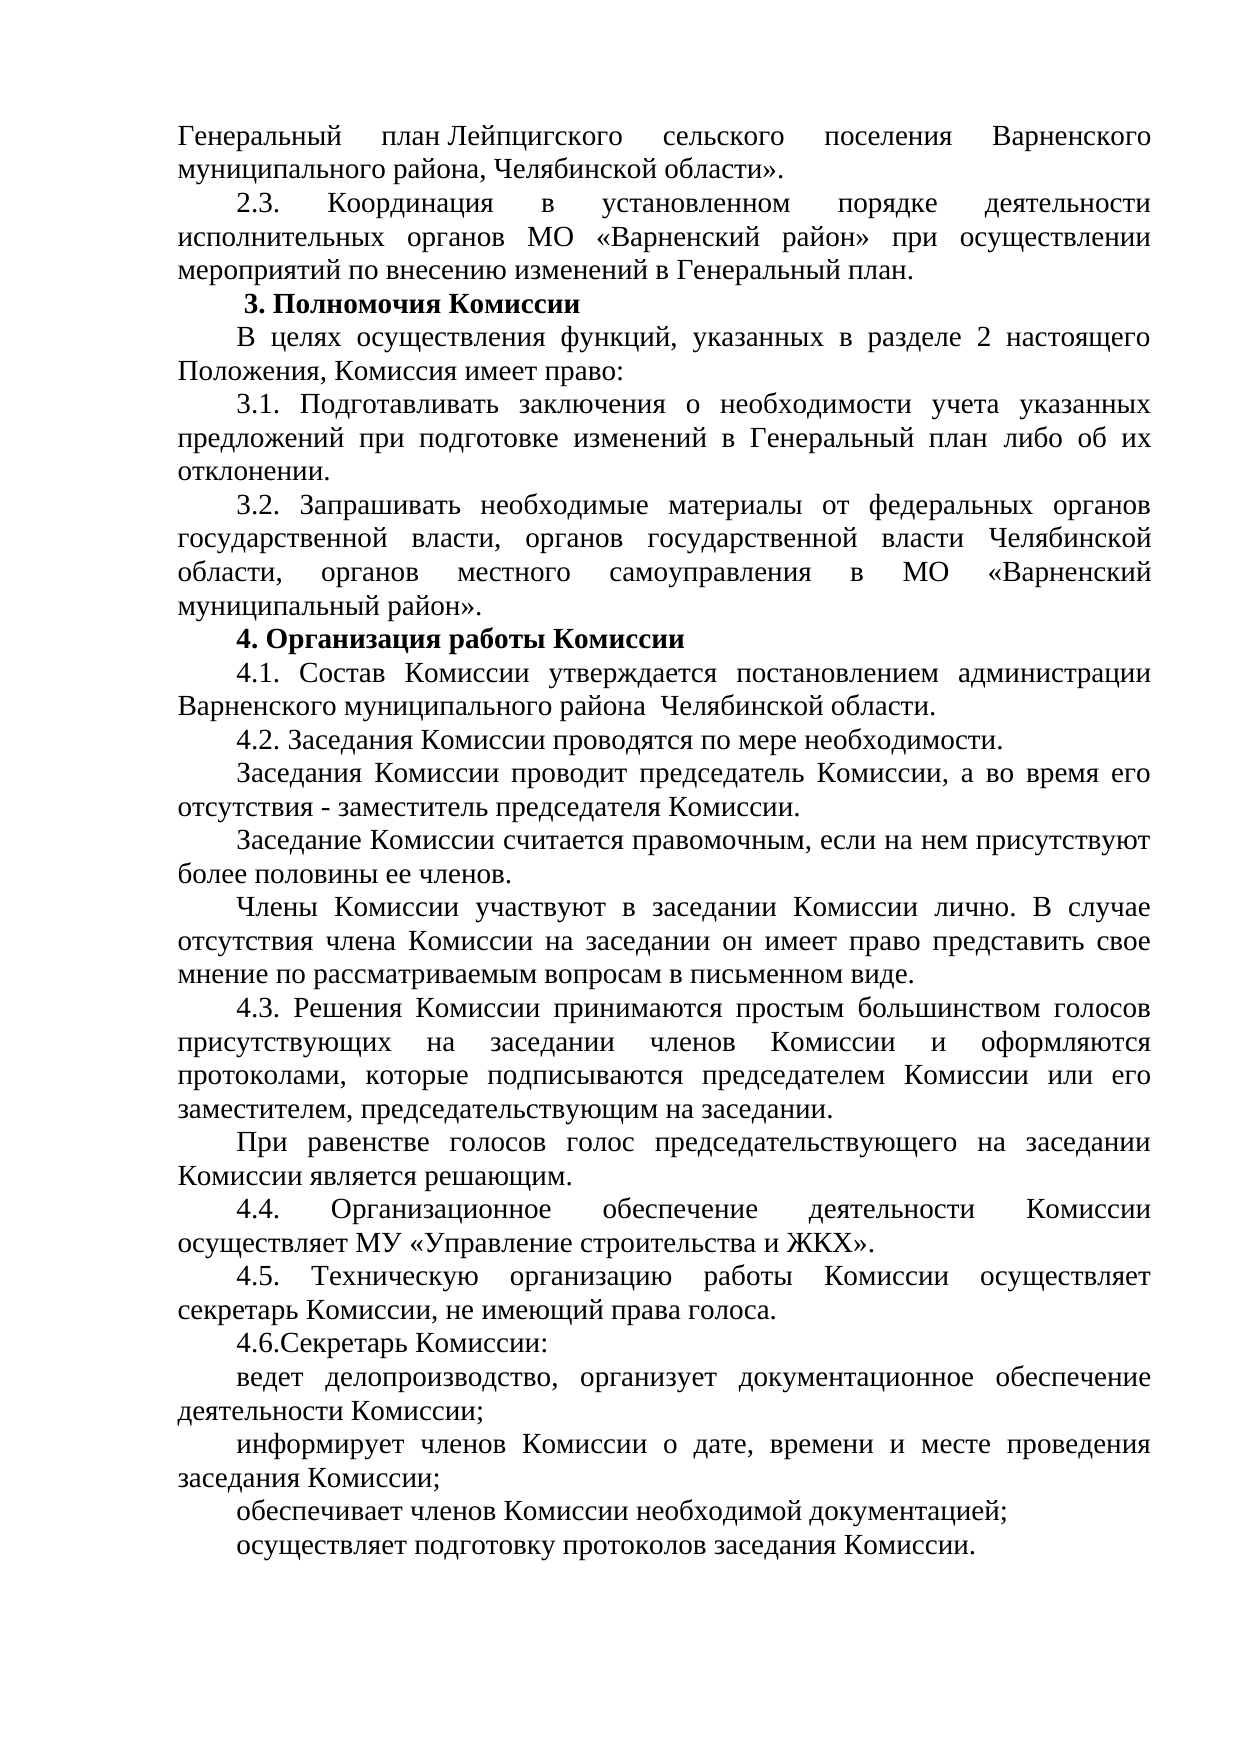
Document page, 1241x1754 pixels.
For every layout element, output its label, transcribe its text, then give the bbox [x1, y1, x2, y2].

text 4. Организация работы Комиссии [177, 621, 1152, 655]
text 3. Полномочия Комиссии [177, 286, 1152, 319]
text 3.1. Подготавливать заключения о необходимости учета указанных предложений при подготовке изменений в Генеральный план либо об их отклонении. [177, 386, 1152, 487]
text Члены Комиссии участвуют в заседании Комиссии лично. В случае отсутствия члена Комиссии на заседании он имеет право представить свое мнение по рассматриваемым вопросам в письменном виде. [177, 889, 1152, 990]
text 4.4. Организационное обеспечение деятельности Комиссии осуществляет МУ «Управление строительства и ЖКХ». [177, 1191, 1152, 1258]
text обеспечивает членов Комиссии необходимой документацией; [177, 1493, 1152, 1527]
text При равенстве голосов голос председательствующего на заседании Комиссии является решающим. [177, 1124, 1152, 1191]
text ведет делопроизводство, организует документационное обеспечение деятельности Комиссии; [177, 1359, 1152, 1426]
text осуществляет подготовку протоколов заседания Комиссии. [177, 1527, 1152, 1560]
text 3.2. Запрашивать необходимые материалы от федеральных органов государственной власти, органов государственной власти Челябинской области, органов местного самоуправления в МО «Варненский муниципальный район». [177, 487, 1152, 621]
text 4.6.Секретарь Комиссии: [177, 1326, 1152, 1359]
text 2.3. Координация в установленном порядке деятельности исполнительных органов МО «Варненский район» при осуществлении мероприятий по внесению изменений в Генеральный план. [177, 185, 1152, 286]
text В целях осуществления функций, указанных в разделе 2 настоящего Положения, Комиссия имеет право: [177, 319, 1152, 386]
text информирует членов Комиссии о дате, времени и месте проведения заседания Комиссии; [177, 1426, 1152, 1493]
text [177, 118, 1152, 185]
text Заседания Комиссии проводит председатель Комиссии, а во время его отсутствия - заместитель председателя Комиссии. [177, 755, 1152, 822]
text 4.1. Состав Комиссии утверждается постановлением администрации Варненского муниципального района Челябинской области. [177, 655, 1152, 722]
text 4.5. Техническую организацию работы Комиссии осуществляет секретарь Комиссии, не имеющий права голоса. [177, 1258, 1152, 1326]
text Заседание Комиссии считается правомочным, если на нем присутствуют более половины ее членов. [177, 822, 1152, 889]
text 4.2. Заседания Комиссии проводятся по мере необходимости. [177, 722, 1152, 755]
text 4.3. Решения Комиссии принимаются простым большинством голосов присутствующих на заседании членов Комиссии и оформляются протоколами, которые подписываются председателем Комиссии или его заместителем, председательствующим на заседании. [177, 990, 1152, 1124]
